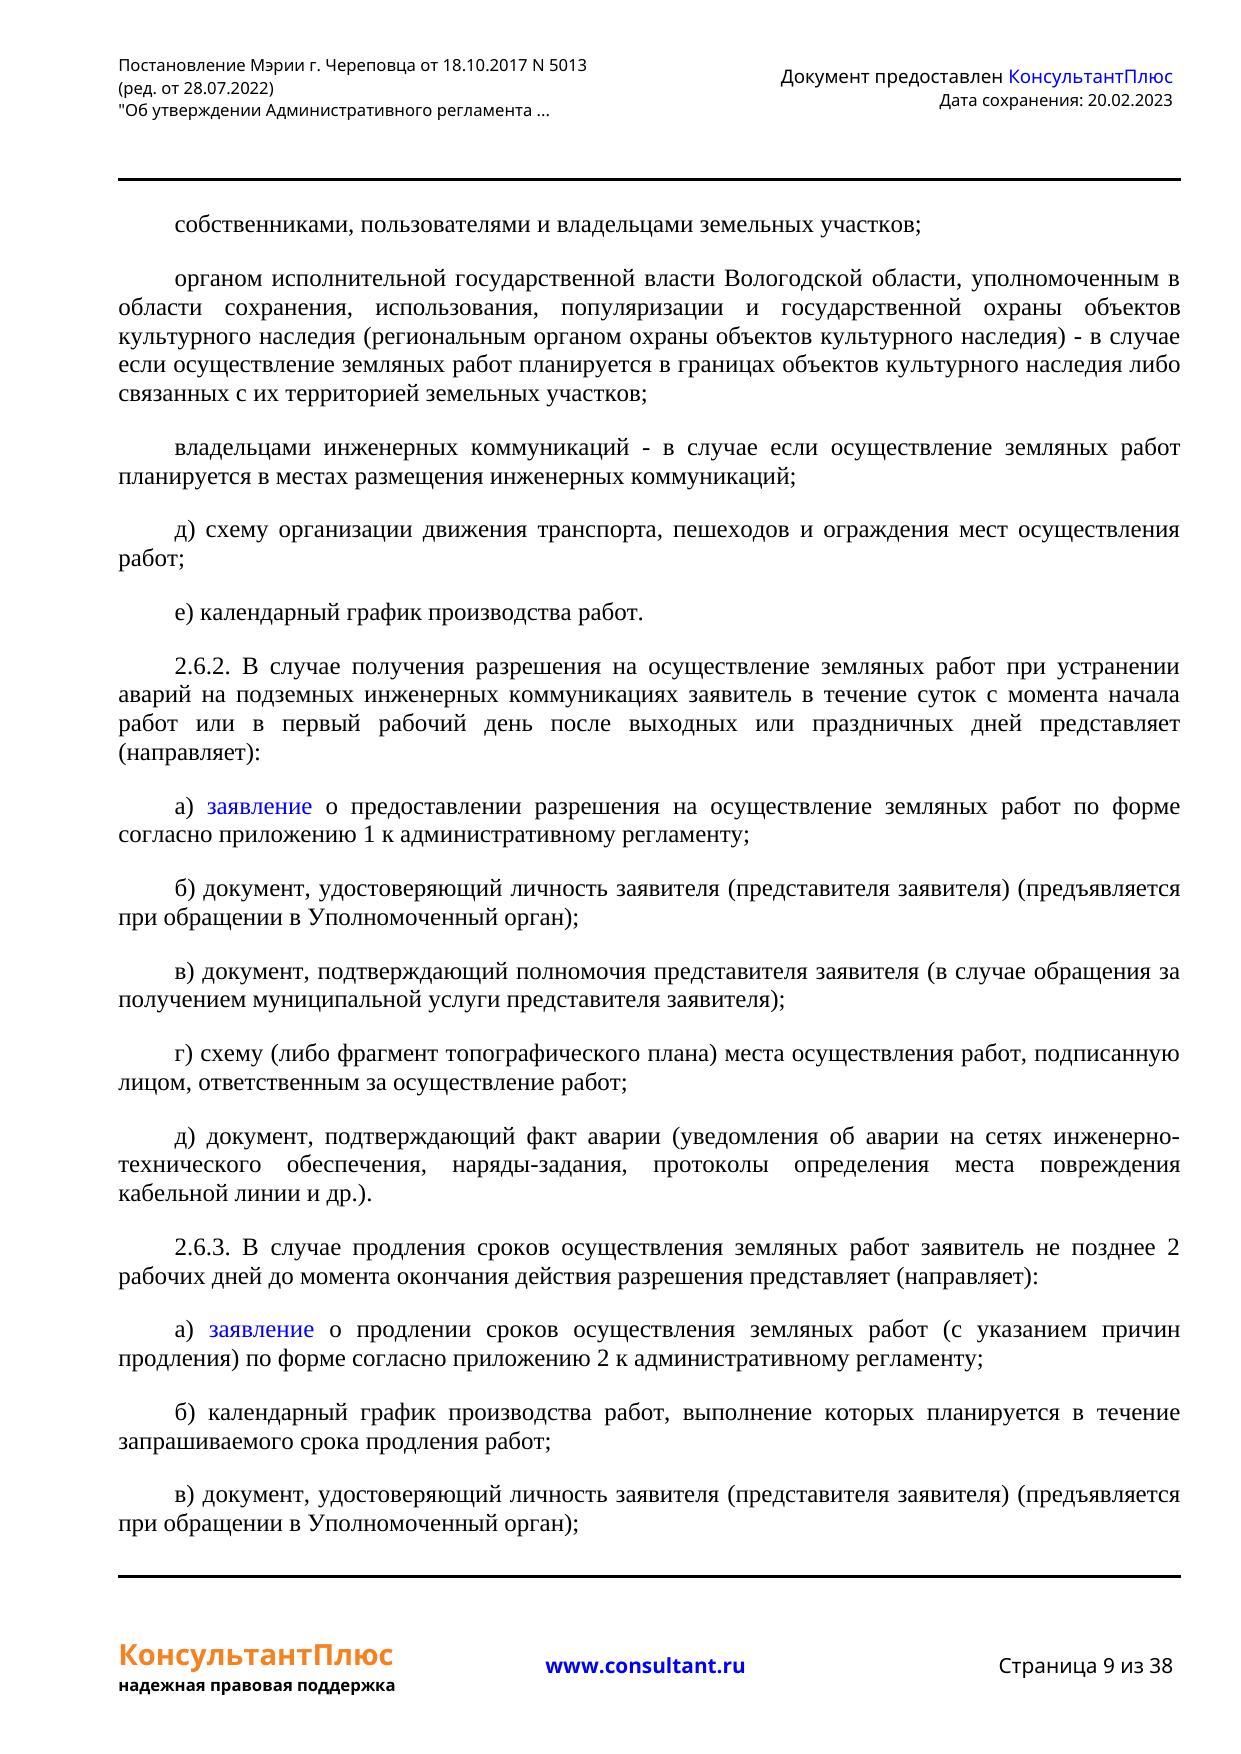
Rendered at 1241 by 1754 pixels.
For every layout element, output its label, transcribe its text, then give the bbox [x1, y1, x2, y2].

text б) календарный график производства работ, выполнение которых планируется в течение запрашиваемого срока продления работ; [118, 1397, 1181, 1454]
text органом исполнительной государственной власти Вологодской области, уполномоченным в области сохранения, использования, популяризации и государственной охраны объектов культурного наследия (региональным органом охраны объектов культурного наследия) - в случае если осуществление земляных работ планируется в границах объектов культурного наследия либо связанных с их территорией земельных участков; [118, 263, 1181, 407]
text д) схему организации движения транспорта, пешеходов и ограждения мест осуществления работ; [118, 514, 1181, 572]
text е) календарный график производства работ. [118, 597, 1181, 626]
text а) заявление о предоставлении разрешения на осуществление земляных работ по форме согласно приложению 1 к административному регламенту; [118, 791, 1181, 848]
text 2.6.3. В случае продления сроков осуществления земляных работ заявитель не позднее 2 рабочих дней до момента окончания действия разрешения представляет (направляет): [118, 1232, 1181, 1289]
text 2.6.2. В случае получения разрешения на осуществление земляных работ при устранении аварий на подземных инженерных коммуникациях заявитель в течение суток с момента начала работ или в первый рабочий день после выходных или праздничных дней представляет (направляет): [118, 651, 1181, 766]
text собственниками, пользователями и владельцами земельных участков; [118, 209, 1181, 238]
text в) документ, удостоверяющий личность заявителя (представителя заявителя) (предъявляется при обращении в Уполномоченный орган); [118, 1479, 1181, 1537]
text владельцами инженерных коммуникаций - в случае если осуществление земляных работ планируется в местах размещения инженерных коммуникаций; [118, 432, 1181, 489]
text б) документ, удостоверяющий личность заявителя (представителя заявителя) (предъявляется при обращении в Уполномоченный орган); [118, 873, 1181, 931]
text в) документ, подтверждающий полномочия представителя заявителя (в случае обращения за получением муниципальной услуги представителя заявителя); [118, 956, 1181, 1013]
text д) документ, подтверждающий факт аварии (уведомления об аварии на сетях инженерно-технического обеспечения, наряды-задания, протоколы определения места повреждения кабельной линии и др.). [118, 1121, 1181, 1207]
text а) заявление о продлении сроков осуществления земляных работ (с указанием причин продления) по форме согласно приложению 2 к административному регламенту; [118, 1314, 1181, 1372]
text г) схему (либо фрагмент топографического плана) места осуществления работ, подписанную лицом, ответственным за осуществление работ; [118, 1038, 1181, 1096]
